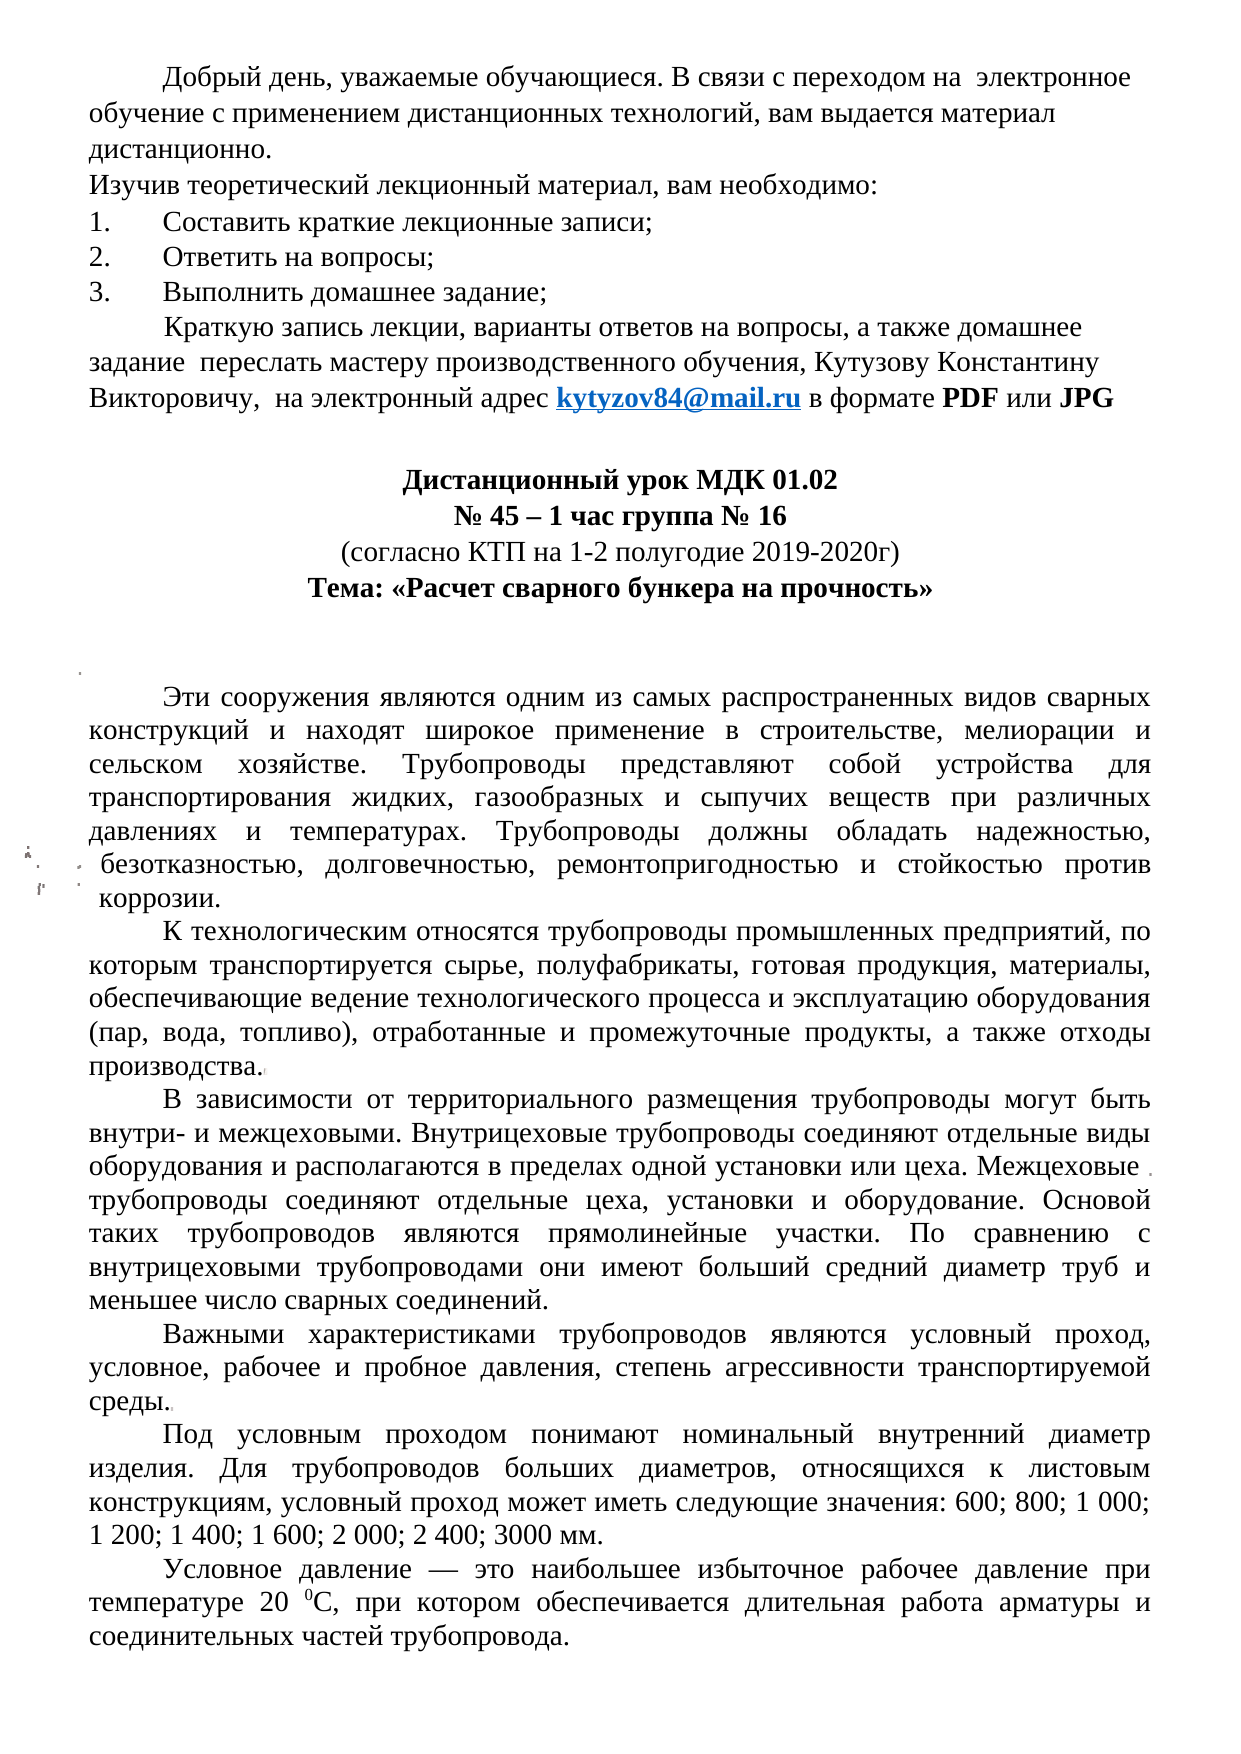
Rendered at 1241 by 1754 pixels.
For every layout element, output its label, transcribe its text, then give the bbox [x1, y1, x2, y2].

picture [37, 883, 41, 895]
text Дистанционный урок МДК 01.02 [89, 462, 1152, 495]
list Ответить на вопросы; [89, 239, 1152, 272]
text Тема: «Расчет сварного бункера на прочность» [89, 570, 1152, 604]
list Краткую запись лекции, варианты ответов на вопросы, а также домашнее задание переслать мастеру производственного обучения, Кутузову Константину Викторовичу, на электронный адрес kytyzov84@mail.ru в формате PDF или JPG [89, 309, 1152, 413]
list Составить краткие лекционные записи; [89, 204, 1152, 237]
text Условное давление — это наибольшее избыточное рабочее давление при температуре 20 0С, при котором обеспечивается длительная работа арматуры и соединительных частей трубопровода. [89, 1551, 1152, 1651]
text (согласно КТП на 1-2 полугодие 2019-2020г) [89, 534, 1152, 568]
text Изучив теоретический лекционный материал, вам необходимо: [89, 167, 1152, 201]
list Выполнить домашнее задание; [89, 274, 1152, 308]
text К технологическим относятся трубопроводы промышленных предприятий, по которым транспортируется сырье, полуфабрикаты, готовая продукция, материалы, обеспечивающие ведение технологического процесса и эксплуатацию оборудования (пар, вода, топливо), отработанные и промежуточные продукты, а также отходы производства. [89, 913, 1152, 1081]
text В зависимости от территориального размещения трубопроводы могут быть внутри- и межцеховыми. Внутрицеховые трубопроводы соединяют отдельные виды оборудования и располагаются в пределах одной установки или цеха. Межцеховые трубопроводы соединяют отдельные цеха, установки и оборудование. Основой таких трубопроводов являются прямолинейные участки. По сравнению с внутрицеховыми трубопроводами они имеют больший средний диаметр труб и меньшее число сварных соединений. [89, 1081, 1152, 1316]
text Эти сооружения являются одним из самых распространенных видов сварных конструкций и находят широкое применение в строительстве, мелиорации и сельском хозяйстве. Трубопроводы представляют собой устройства для транспортирования жидких, газообразных и сыпучих веществ при различных давлениях и температурах. Трубопроводы должны обладать надежностью, безотказностью, долговечностью, ремонтопригодностью и стойкостью против коррозии. [89, 679, 1152, 913]
picture [24, 852, 32, 858]
text Важными характеристиками трубопроводов являются условный проход, условное, рабочее и пробное давления, степень агрессивности транспортируемой среды. [89, 1316, 1152, 1417]
text Под условным проходом понимают номинальный внутренний диаметр изделия. Для трубопроводов больших диаметров, относящихся к листовым конструкциям, условный проход может иметь следующие значения: 600; 800; 1 000; 1 200; 1 400; 1 600; 2 000; 2 400; 3000 мм. [89, 1417, 1152, 1551]
list Добрый день, уважаемые обучающиеся. В связи с переходом на электронное обучение с применением дистанционных технологий, вам выдается материал дистанционно. [89, 59, 1152, 165]
text № 45 – 1 час группа № 16 [89, 498, 1152, 531]
